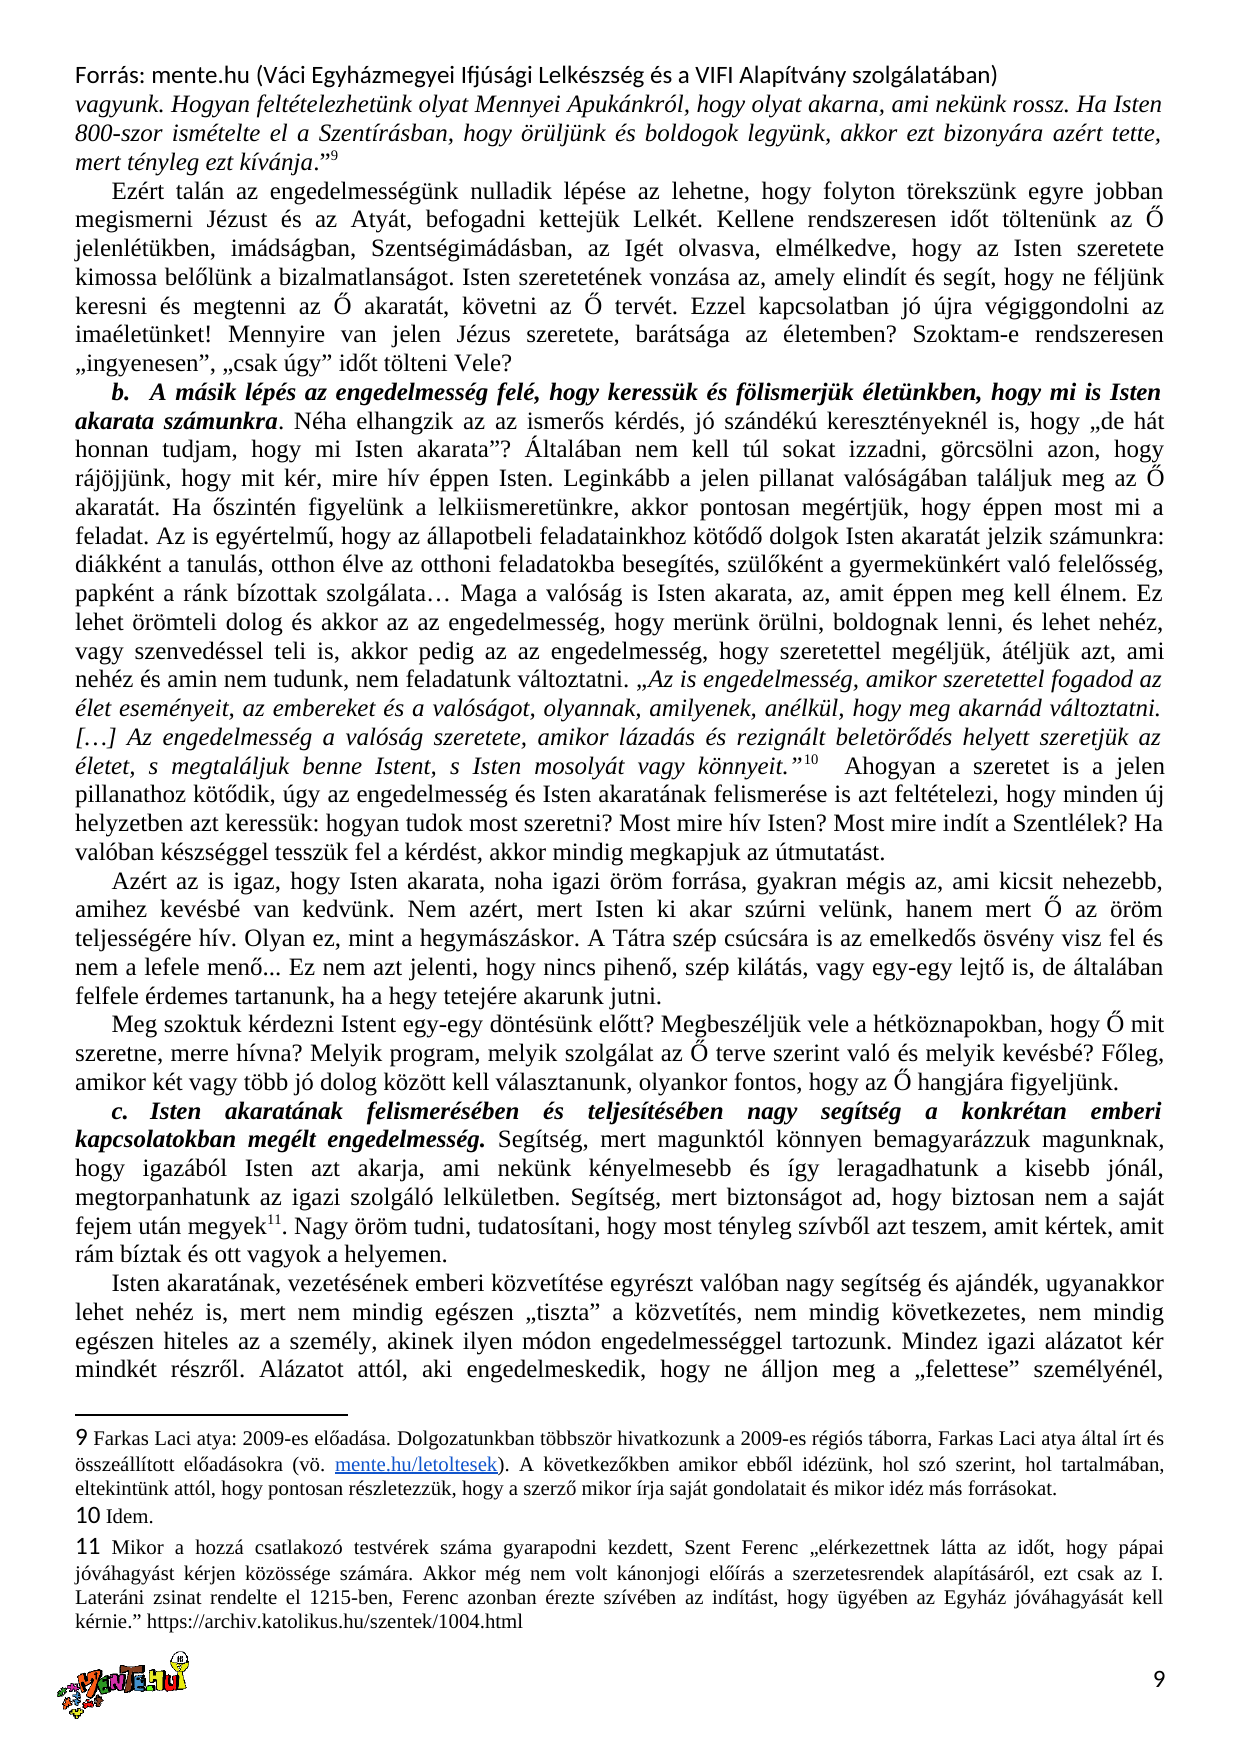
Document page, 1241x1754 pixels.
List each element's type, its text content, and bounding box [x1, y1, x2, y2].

picture [55, 1642, 194, 1721]
list Isten akaratának felismerésében és teljesítésében nagy segítség a konkrétan emberi kapcsolatokban megélt engedelmesség. Segítség, mert magunktól könnyen bemagyarázzuk magunknak, hogy igazából Isten azt akarja, ami nekünk kényelmesebb és így leragadhatunk a kisebb jónál, megtorpanhatunk az igazi szolgáló lelkületben. Segítség, mert biztonságot ad, hogy biztosan nem a saját fejem után megyek. Nagy öröm tudni, tudatosítani, hogy most tényleg szívből azt teszem, amit kértek, amit rám bíztak és ott vagyok a helyemen. [75, 1096, 1165, 1268]
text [75, 1268, 1165, 1383]
list A másik lépés az engedelmesség felé, hogy keressük és fölismerjük életünkben, hogy mi is Isten akarata számunkra. Néha elhangzik az az ismerős kérdés, jó szándékú keresztényeknél is, hogy „de hát honnan tudjam, hogy mi Isten akarata”? Általában nem kell túl sokat izzadni, görcsölni azon, hogy rájöjjünk, hogy mit kér, mire hív éppen Isten. Leginkább a jelen pillanat valóságában találjuk meg az Ő akaratát. Ha őszintén figyelünk a lelkiismeretünkre, akkor pontosan megértjük, hogy éppen most mi a feladat. Az is egyértelmű, hogy az állapotbeli feladatainkhoz kötődő dolgok Isten akaratát jelzik számunkra: diákként a tanulás, otthon élve az otthoni feladatokba besegítés, szülőként a gyermekünkért való felelősség, papként a ránk bízottak szolgálata… Maga a valóság is Isten akarata, az, amit éppen meg kell élnem. Ez lehet örömteli dolog és akkor az az engedelmesség, hogy merünk örülni, boldognak lenni, és lehet nehéz, vagy szenvedéssel teli is, akkor pedig az az engedelmesség, hogy szeretettel megéljük, átéljük azt, ami nehéz és amin nem tudunk, nem feladatunk változtatni. „Az is engedelmesség, amikor szeretettel fogadod az élet eseményeit, az embereket és a valóságot, olyannak, amilyenek, anélkül, hogy meg akarnád változtatni. […] Az engedelmesség a valóság szeretete, amikor lázadás és rezignált beletörődés helyett szeretjük az életet, s megtaláljuk benne Istent, s Isten mosolyát vagy könnyeit.” Ahogyan a szeretet is a jelen pillanathoz kötődik, úgy az engedelmesség és Isten akaratának felismerése is azt feltételezi, hogy minden új helyzetben azt keressük: hogyan tudok most szeretni? Most mire hív Isten? Most mire indít a Szentlélek? Ha valóban készséggel tesszük fel a kérdést, akkor mindig megkapjuk az útmutatást. [75, 377, 1165, 866]
text Azért az is igaz, hogy Isten akarata, noha igazi öröm forrása, gyakran mégis az, ami kicsit nehezebb, amihez kevésbé van kedvünk. Nem azért, mert Isten ki akar szúrni velünk, hanem mert Ő az öröm teljességére hív. Olyan ez, mint a hegymászáskor. A Tátra szép csúcsára is az emelkedős ösvény visz fel és nem a lefele menő... Ez nem azt jelenti, hogy nincs pihenő, szép kilátás, vagy egy-egy lejtő is, de általában felfele érdemes tartanunk, ha a hegy tetejére akarunk jutni. [75, 866, 1165, 1009]
text Meg szoktuk kérdezni Istent egy-egy döntésünk előtt? Megbeszéljük vele a hétköznapokban, hogy Ő mit szeretne, merre hívna? Melyik program, melyik szolgálat az Ő terve szerint való és melyik kevésbé? Főleg, amikor két vagy több jó dolog között kell választanunk, olyankor fontos, hogy az Ő hangjára figyeljünk. [75, 1009, 1165, 1096]
text Ezért talán az engedelmességünk nulladik lépése az lehetne, hogy folyton törekszünk egyre jobban megismerni Jézust és az Atyát, befogadni kettejük Lelkét. Kellene rendszeresen időt töltenünk az Ő jelenlétükben, imádságban, Szentségimádásban, az Igét olvasva, elmélkedve, hogy az Isten szeretete kimossa belőlünk a bizalmatlanságot. Isten szeretetének vonzása az, amely elindít és segít, hogy ne féljünk keresni és megtenni az Ő akaratát, követni az Ő tervét. Ezzel kapcsolatban jó újra végiggondolni az imaéletünket! Mennyire van jelen Jézus szeretete, barátsága az életemben? Szoktam-e rendszeresen „ingyenesen”, „csak úgy” időt tölteni Vele? [75, 176, 1165, 377]
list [75, 89, 1165, 176]
